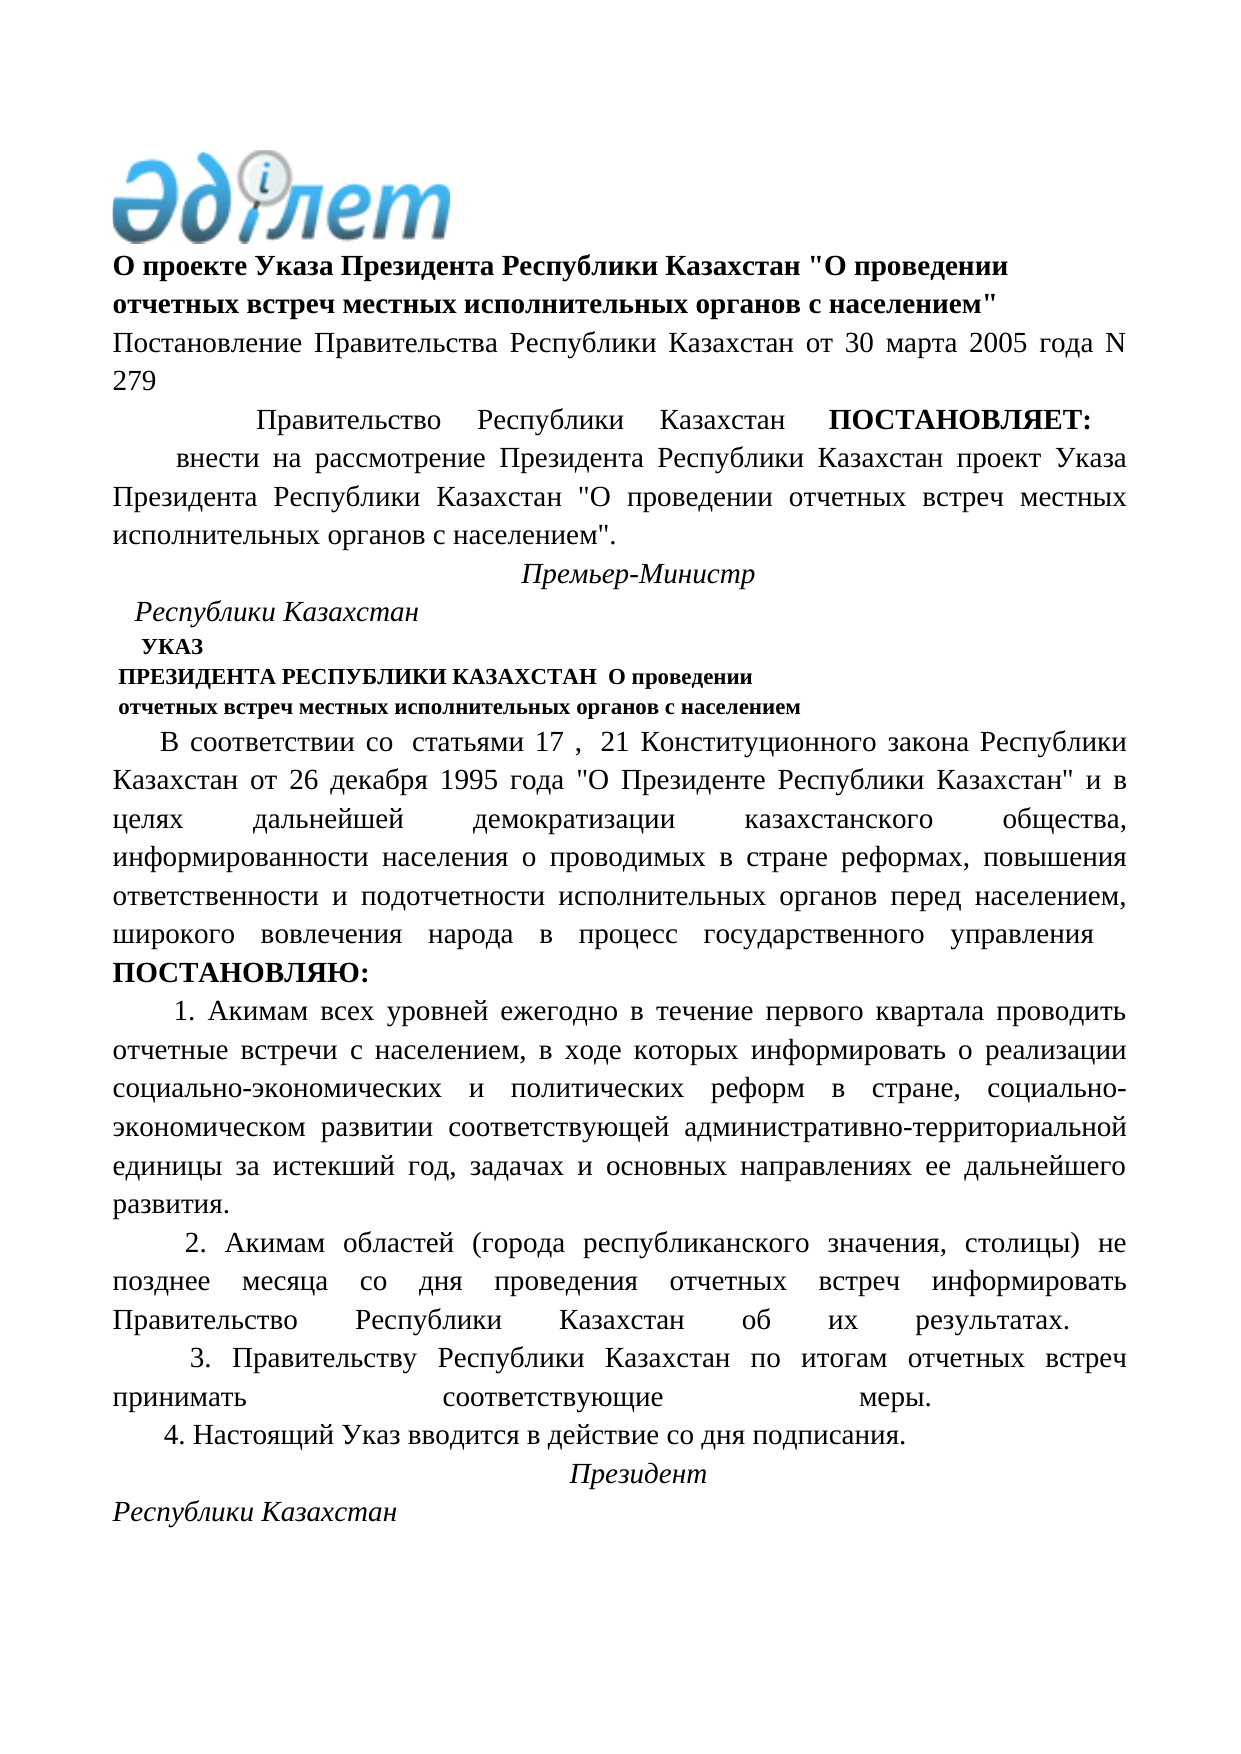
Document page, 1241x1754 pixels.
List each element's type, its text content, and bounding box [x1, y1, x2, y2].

text УКАЗ ПРЕЗИДЕНТА РЕСПУБЛИКИ КАЗАХСТАН О проведении отчетных встреч местных исполнительных органов с населением [112, 633, 1128, 720]
text Президент Республики Казахстан [112, 1456, 1128, 1528]
text В соответствии со статьями 17 , 21 Конституционного закона Республики Казахстан от 26 декабря 1995 года "О Президенте Республики Казахстан" и в целях дальнейшей демократизации казахстанского общества, информированности населения о проводимых в стране реформах, повышения ответственности и подотчетности исполнительных органов перед населением, широкого вовлечения народа в процесс государственного управления ПОСТАНОВЛЯЮ: 1. Акимам всех уровней ежегодно в течение первого квартала проводить отчетные встречи с населением, в ходе которых информировать о реализации социально-экономических и политических реформ в стране, социально-экономическом развитии соответствующей административно-территориальной единицы за истекший год, задачах и основных направлениях ее дальнейшего развития. 2. Акимам областей (города республиканского значения, столицы) не позднее месяца со дня проведения отчетных встреч информировать Правительство Республики Казахстан об их результатах. 3. Правительству Республики Казахстан по итогам отчетных встреч принимать соответствующие меры. 4. Настоящий Указ вводится в действие со дня подписания. [112, 724, 1128, 1451]
text Премьер-Министр Республики Казахстан [112, 556, 1128, 628]
text Правительство Республики Казахстан ПОСТАНОВЛЯЕТ: внести на рассмотрение Президента Республики Казахстан проект Указа Президента Республики Казахстан "О проведении отчетных встреч местных исполнительных органов с населением". [112, 402, 1128, 551]
picture [112, 150, 451, 244]
text Постановление Правительства Республики Казахстан от 30 марта 2005 года N 279 [112, 325, 1128, 397]
text О проекте Указа Президента Республики Казахстан "О проведении отчетных встреч местных исполнительных органов с населением" [112, 248, 1128, 320]
